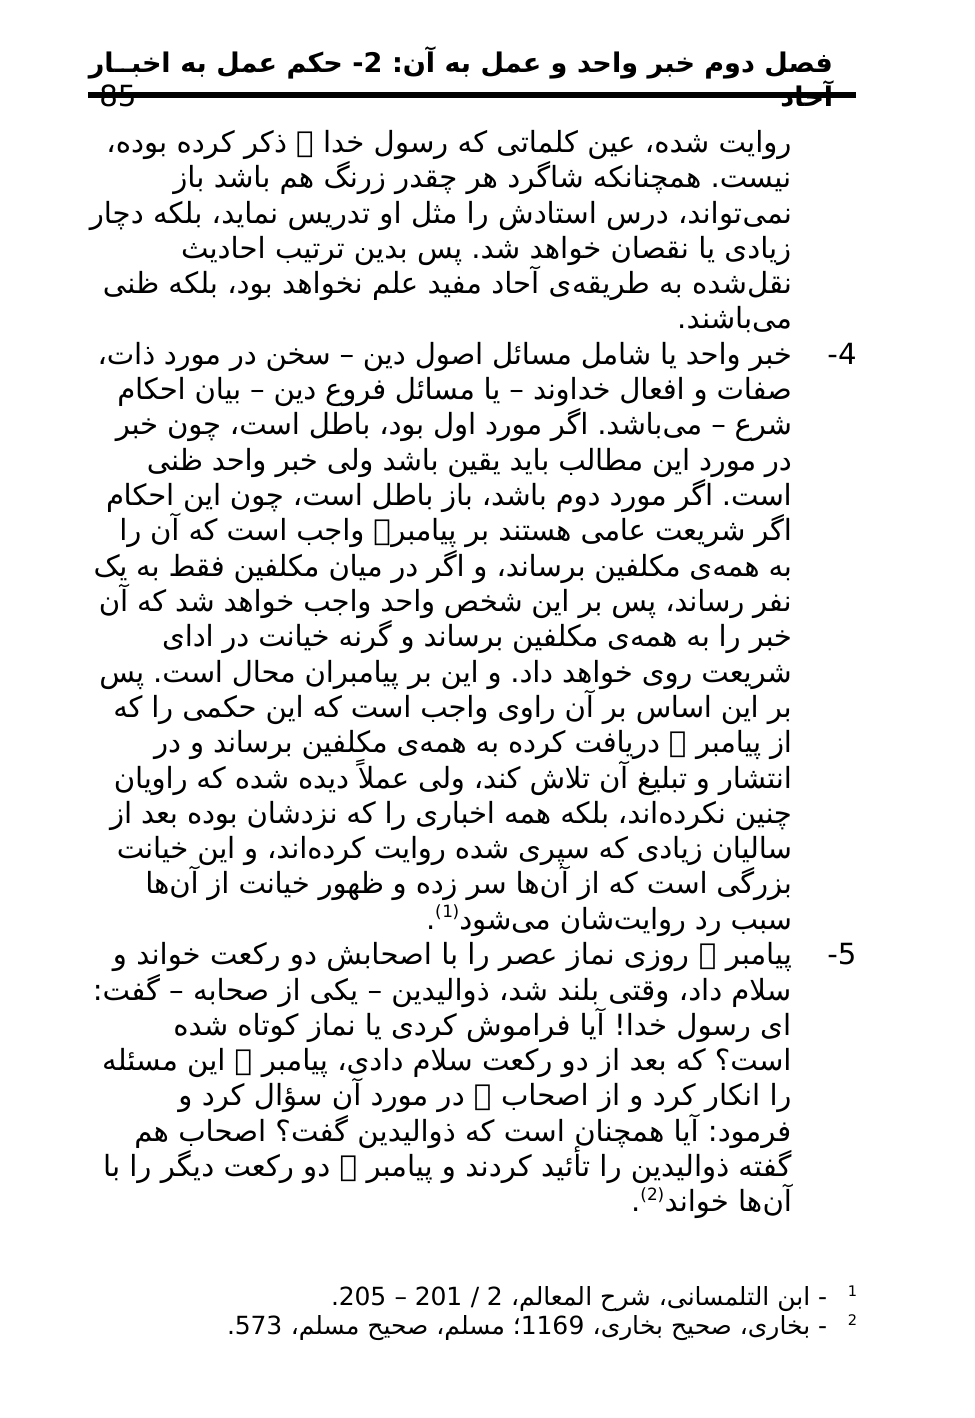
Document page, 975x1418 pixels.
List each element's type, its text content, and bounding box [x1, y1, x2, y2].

list پیامبر روزی نماز عصر را با اصحابش دو رکعت خواند و سلام داد، وقتی بلند شد، ذوالیدین – یکی از صحابه – گفت: ای رسول خدا! آیا فراموش کردی یا نماز کوتاه شده است؟ که بعد از دو رکعت سلام دادی، پیامبر این مسئله را انکار کرد و از اصحاب در مورد آن سؤال کرد و فرمود: آیا همچنان است که ذوالیدین گفت؟ اصحاب هم گفته ذوالیدین را تأئید کردند و پیامبر دو رکعت دیگر را با آن‌ها خواند(). [89, 937, 827, 1219]
list خبر واحد یا شامل مسائل اصول دین – سخن در مورد ذات، صفات و افعال خداوند – یا مسائل فروع دین – بیان احکام شرع – می‌باشد. اگر مورد اول بود، باطل است، چون خبر در مورد این مطالب باید یقین باشد ولی خبر واحد ظنی است. اگر مورد دوم باشد، باز باطل است، چون این احکام اگر شریعت عامی هستند بر پیامبر واجب است که آن را به همه‌ی مکلفین برساند، و اگر در میان مکلفین فقط به یک نفر رساند، پس بر این شخص واحد واجب خواهد شد که آن خبر را به همه‌ی مکلفین برساند و گرنه خیانت در ادای شریعت روی خواهد داد. و این بر پیامبران محال است. پس بر این اساس بر آن راوی واجب است که این حکمی را که از پیامبر دریافت کرده به همه‌ی مکلفین برساند و در انتشار و تبلیغ آن تلاش کند، ولی عملاً دیده شده که راویان چنین نکرده‌اند، بلکه همه اخباری را که نزدشان بوده بعد از سالیان زیادی که سپری شده روایت کرده‌اند، و این خیانت بزرگی است که از آن‌ها سر زده و ظهور خیانت از آن‌ها سبب رد روایت‌شان می‌شود(). [89, 337, 827, 936]
